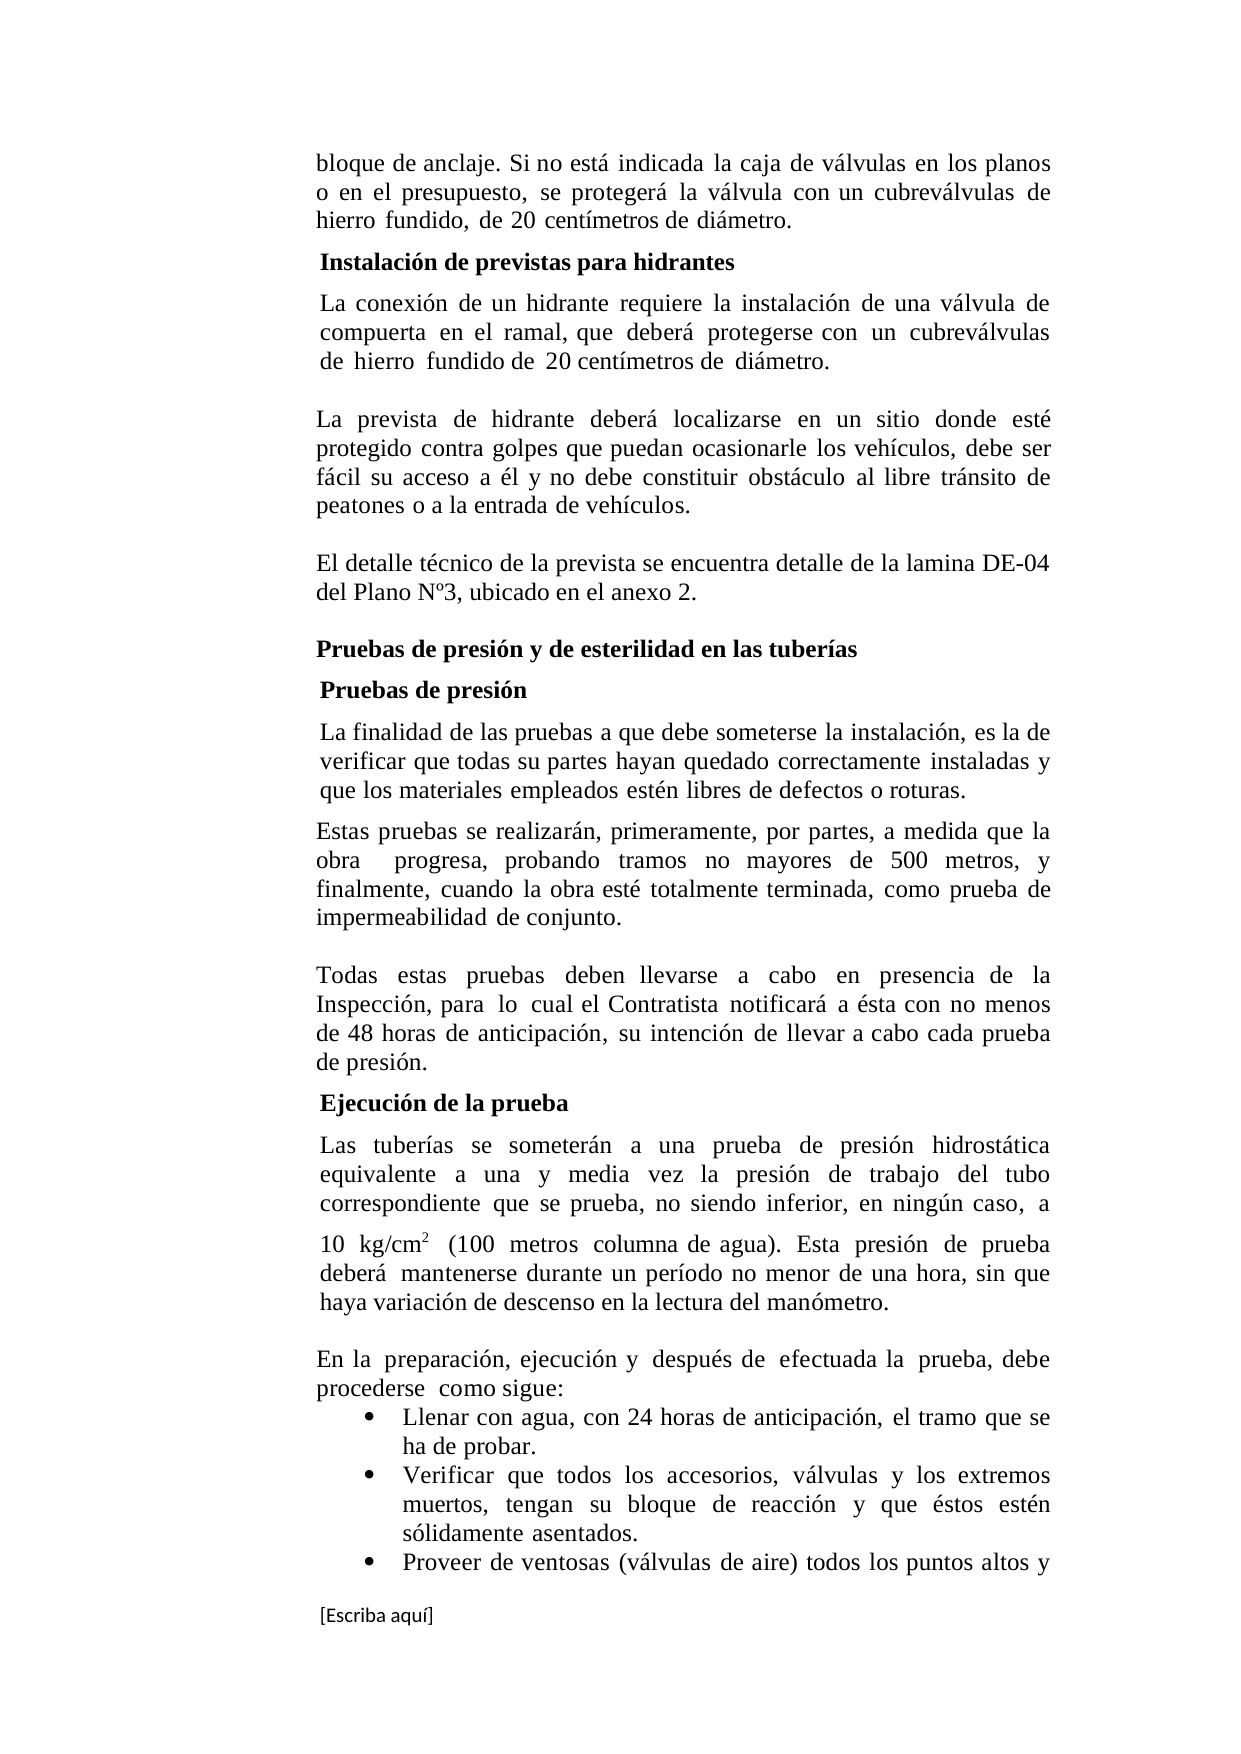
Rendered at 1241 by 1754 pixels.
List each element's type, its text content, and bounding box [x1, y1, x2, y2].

text Estas pruebas se realizarán, primeramente, por partes, a medida que la obra progresa, probando tramos no mayores de 500 metros, y finalmente, cuando la obra esté totalmente terminada, como prueba de impermeabilidad de conjunto. [316, 816, 1051, 931]
text Ejecución de la prueba [319, 1088, 1050, 1117]
text Pruebas de presión y de esterilidad en las tuberías [316, 634, 1051, 663]
text Las tuberías se someterán a una prueba de presión hidrostática equivalente a una y media vez la presión de trabajo del tubo correspondiente que se prueba, no siendo inferior, en ningún caso, a 10 kg/cm2 (100 metros columna de agua). Esta presión de prueba deberá mantenerse durante un período no menor de una hora, sin que haya variación de descenso en la lectura del manómetro. [319, 1130, 1050, 1315]
list Llenar con agua, con 24 horas de anticipación, el tramo que se ha de probar. [365, 1402, 1051, 1460]
text Instalación de previstas para hidrantes [319, 247, 1050, 276]
text La conexión de un hidrante requiere la instalación de una válvula de compuerta en el ramal, que deberá protegerse con un cubreválvulas de hierro fundido de 20 centímetros de diámetro. [319, 288, 1050, 375]
list Verificar que todos los accesorios, válvulas y los extremos muertos, tengan su bloque de reacción y que éstos estén sólidamente asentados. [365, 1460, 1051, 1547]
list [365, 1547, 1051, 1576]
text La finalidad de las pruebas a que debe someterse la instalación, es la de verificar que todas su partes hayan quedado correctamente instaladas y que los materiales empleados estén libres de defectos o roturas. [319, 717, 1050, 803]
text El detalle técnico de la prevista se encuentra detalle de la lamina DE-04 del Plano Nº3, ubicado en el anexo 2. [316, 548, 1051, 605]
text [316, 148, 1051, 234]
text Pruebas de presión [319, 675, 1050, 704]
text La prevista de hidrante deberá localizarse en un sitio donde esté protegido contra golpes que puedan ocasionarle los vehículos, debe ser fácil su acceso a él y no debe constituir obstáculo al libre tránsito de peatones o a la entrada de vehículos. [316, 404, 1051, 519]
text En la preparación, ejecución y después de efectuada la prueba, debe procederse como sigue: [316, 1344, 1051, 1402]
text Todas estas pruebas deben llevarse a cabo en presencia de la Inspección, para lo cual el Contratista notificará a ésta con no menos de 48 horas de anticipación, su intención de llevar a cabo cada prueba de presión. [316, 960, 1051, 1076]
